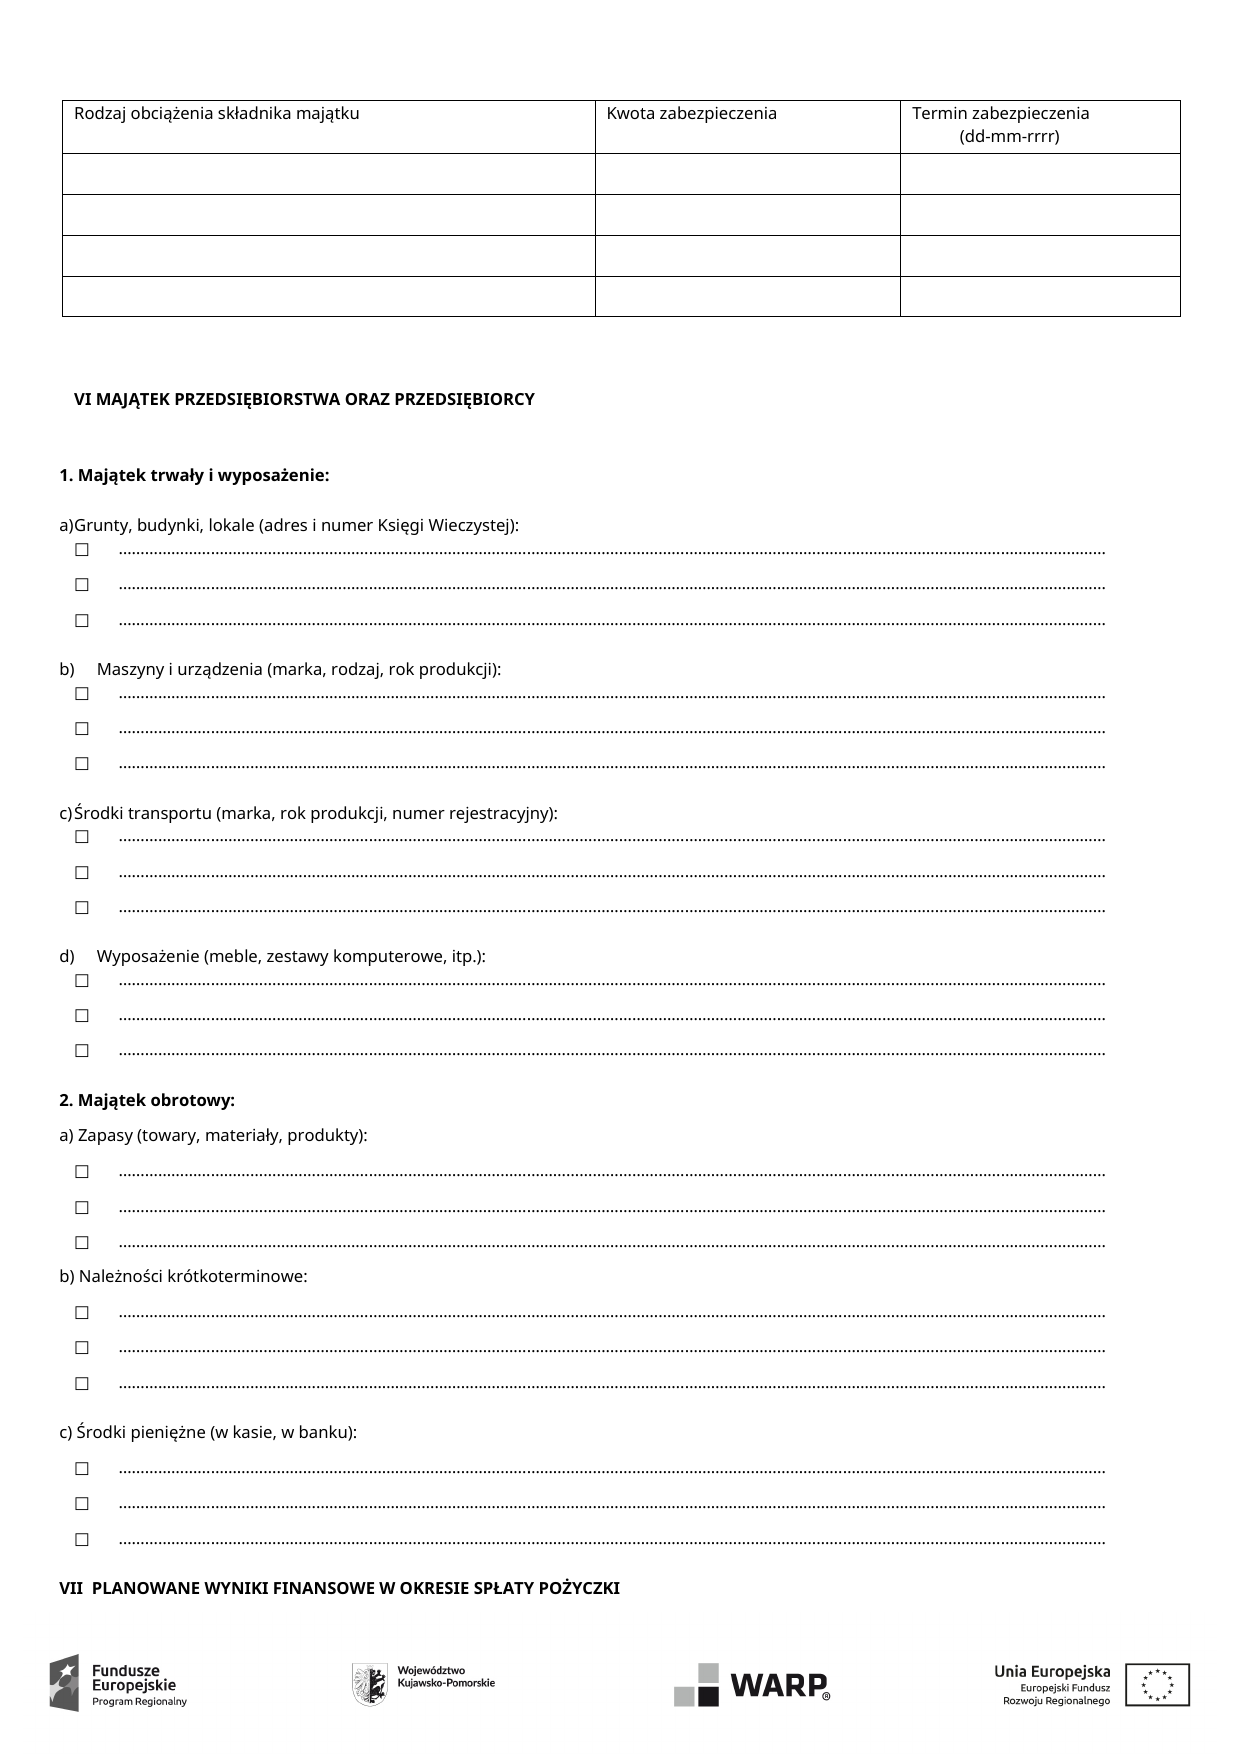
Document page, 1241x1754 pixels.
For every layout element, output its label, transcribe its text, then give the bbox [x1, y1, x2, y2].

text □ ……………………………………………………………………………………………………………………………………………………………………………………………………… [74, 680, 1167, 703]
text □ ……………………………………………………………………………………………………………………………………………………………………………………………………… [74, 824, 1167, 847]
text 2. Majątek obrotowy: [59, 1088, 1167, 1111]
text □ ……………………………………………………………………………………………………………………………………………………………………………………………………… [74, 537, 1167, 559]
text c) Środki pieniężne (w kasie, w banku): [59, 1421, 1167, 1443]
list Środki transportu (marka, rok produkcji, numer rejestracyjny): [59, 801, 1167, 824]
list Maszyny i urządzenia (marka, rodzaj, rok produkcji): [59, 658, 1167, 680]
table_cell [596, 154, 900, 194]
text □ ……………………………………………………………………………………………………………………………………………………………………………………………………… [74, 716, 1167, 738]
text □ ……………………………………………………………………………………………………………………………………………………………………………………………………… [74, 894, 1167, 917]
text 1. Majątek trwały i wyposażenie: [59, 463, 1167, 486]
table_cell [901, 195, 1180, 235]
text VII PLANOWANE WYNIKI FINANSOWE W OKRESIE SPŁATY POŻYCZKI [59, 1577, 1167, 1599]
picture [22, 1612, 1218, 1754]
table_cell [596, 277, 900, 316]
text a) Zapasy (towary, materiały, produkty): [59, 1124, 1167, 1146]
text □ ……………………………………………………………………………………………………………………………………………………………………………………………………… [74, 968, 1167, 990]
text □ ……………………………………………………………………………………………………………………………………………………………………………………………………… [74, 1456, 1167, 1479]
text □ ……………………………………………………………………………………………………………………………………………………………………………………………………… [74, 1300, 1167, 1322]
table_cell [596, 236, 900, 276]
text □ ……………………………………………………………………………………………………………………………………………………………………………………………………… [74, 1370, 1167, 1393]
table_cell [901, 154, 1180, 194]
table_cell [63, 236, 595, 276]
text □ ……………………………………………………………………………………………………………………………………………………………………………………………………… [74, 1003, 1167, 1026]
list Wyposażenie (meble, zestawy komputerowe, itp.): [59, 945, 1167, 968]
table_header Termin zabezpieczenia (dd-mm-rrrr) [901, 101, 1180, 153]
list Grunty, budynki, lokale (adres i numer Księgi Wieczystej): [59, 514, 1167, 537]
table_cell [901, 277, 1180, 316]
table_cell [63, 195, 595, 235]
text □ ……………………………………………………………………………………………………………………………………………………………………………………………………… [74, 1526, 1167, 1549]
table_header Kwota zabezpieczenia [596, 101, 900, 153]
text □ ……………………………………………………………………………………………………………………………………………………………………………………………………… [74, 572, 1167, 594]
text □ ……………………………………………………………………………………………………………………………………………………………………………………………………… [74, 751, 1167, 773]
text □ ……………………………………………………………………………………………………………………………………………………………………………………………………… [74, 859, 1167, 882]
text □ ……………………………………………………………………………………………………………………………………………………………………………………………………… [74, 1491, 1167, 1514]
text b) Należności krótkoterminowe: [59, 1264, 1167, 1287]
text □ ……………………………………………………………………………………………………………………………………………………………………………………………………… [74, 1229, 1167, 1252]
text □ ……………………………………………………………………………………………………………………………………………………………………………………………………… [74, 607, 1167, 630]
text □ ……………………………………………………………………………………………………………………………………………………………………………………………………… [74, 1194, 1167, 1217]
text VI MAJĄTEK PRZEDSIĘBIORSTWA ORAZ PRZEDSIĘBIORCY [74, 388, 1167, 410]
table_cell [596, 195, 900, 235]
text □ ……………………………………………………………………………………………………………………………………………………………………………………………………… [74, 1335, 1167, 1358]
text □ ……………………………………………………………………………………………………………………………………………………………………………………………………… [74, 1038, 1167, 1061]
text □ ……………………………………………………………………………………………………………………………………………………………………………………………………… [74, 1159, 1167, 1182]
table_cell [63, 277, 595, 316]
table_cell [901, 236, 1180, 276]
table_header Rodzaj obciążenia składnika majątku [63, 101, 595, 153]
table_cell [63, 154, 595, 194]
